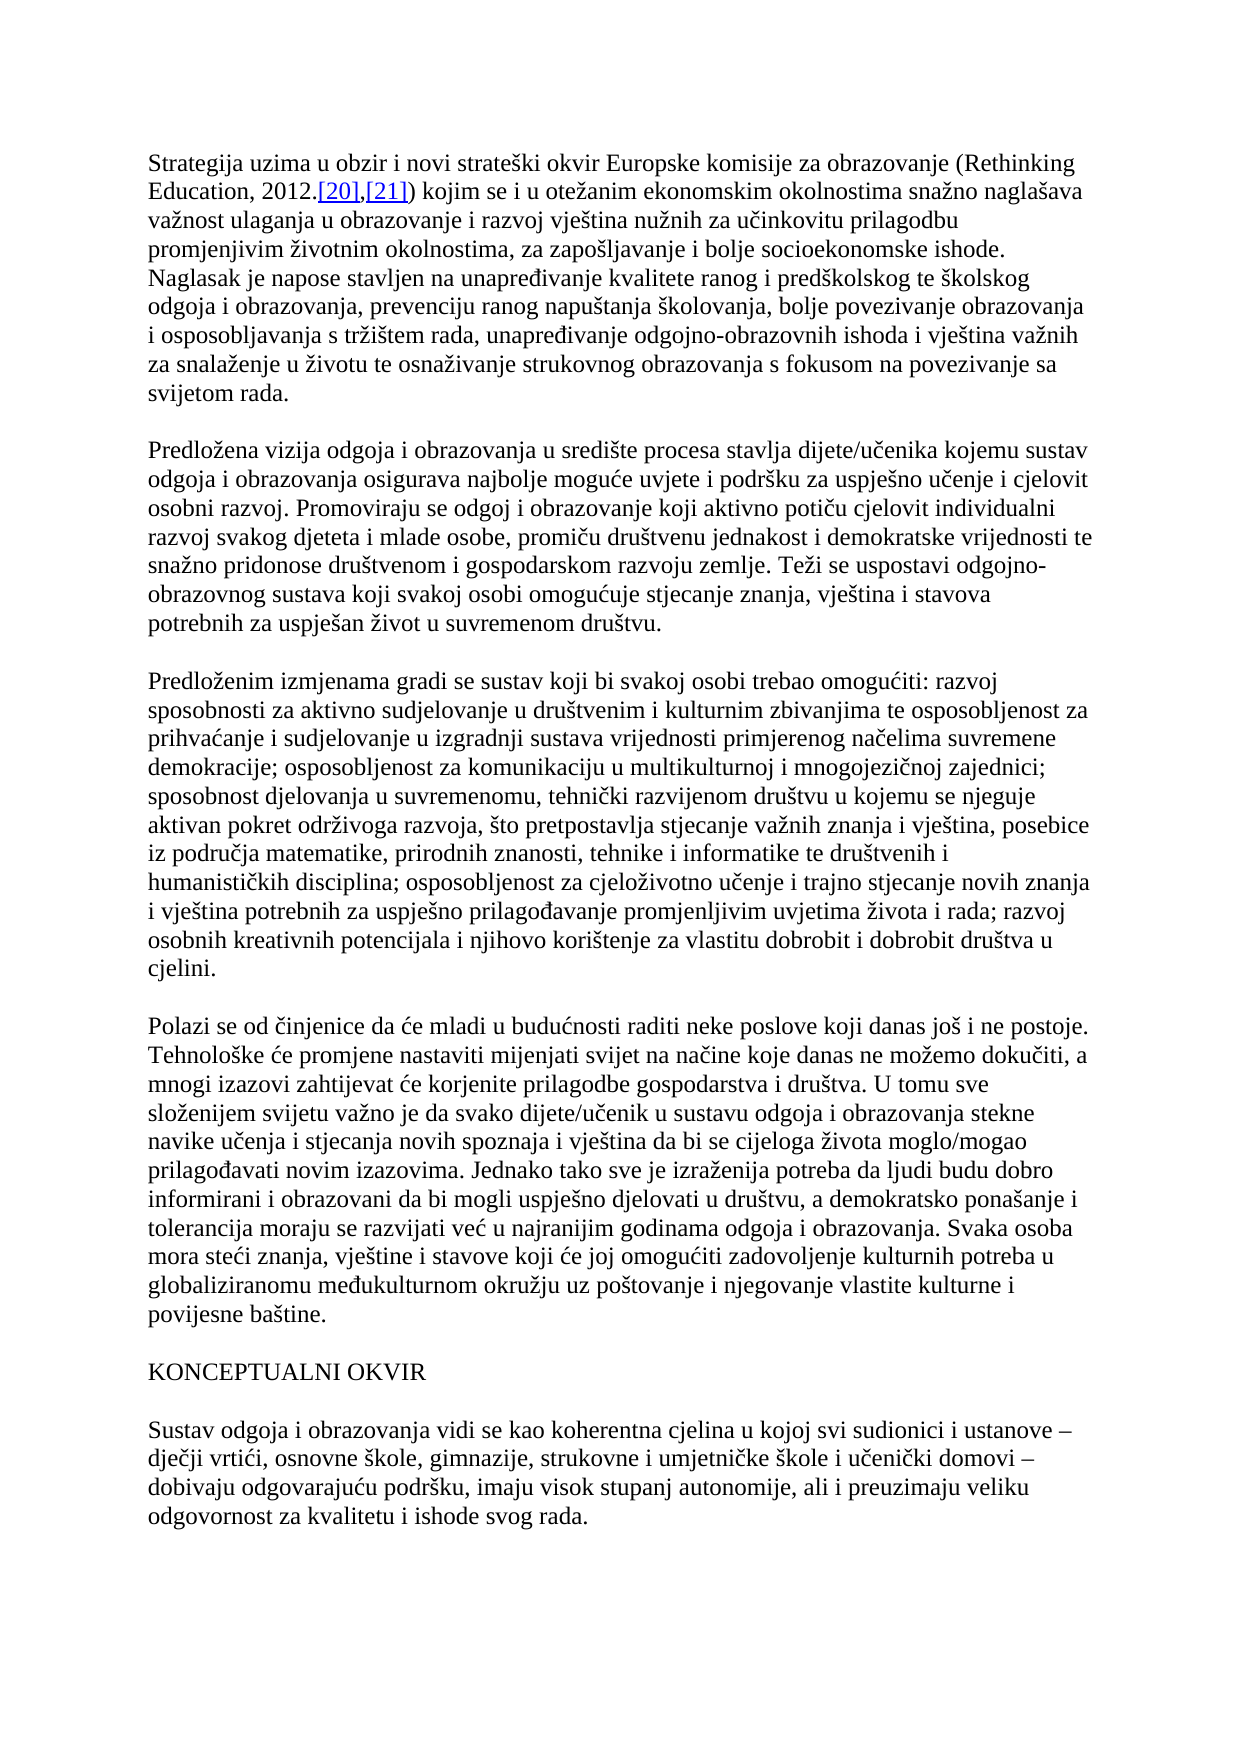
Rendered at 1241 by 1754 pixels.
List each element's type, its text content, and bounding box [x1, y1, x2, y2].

text Polazi se od činjenice da će mladi u budućnosti raditi neke poslove koji danas još i ne postoje. Tehnološke će promjene nastaviti mijenjati svijet na načine koje danas ne možemo dokučiti, a mnogi izazovi zahtijevat će korjenite prilagodbe gospodarstva i društva. U tomu sve složenijem svijetu važno je da svako dijete/učenik u sustavu odgoja i obrazovanja stekne navike učenja i stjecanja novih spoznaja i vještina da bi se cijeloga života moglo/mogao prilagođavati novim izazovima. Jednako tako sve je izraženija potreba da ljudi budu dobro informirani i obrazovani da bi mogli uspješno djelovati u društvu, a demokratsko ponašanje i tolerancija moraju se razvijati već u najranijim godinama odgoja i obrazovanja. Svaka osoba mora steći znanja, vještine i stavove koji će joj omogućiti zadovoljenje kulturnih potreba u globaliziranomu međukulturnom okružju uz poštovanje i njegovanje vlastite kulturne i povijesne baštine. [148, 1011, 1093, 1328]
text KONCEPTUALNI OKVIR [148, 1357, 1093, 1386]
text Predložena vizija odgoja i obrazovanja u središte procesa stavlja dijete/učenika kojemu sustav odgoja i obrazovanja osigurava najbolje moguće uvjete i podršku za uspješno učenje i cjelovit osobni razvoj. Promoviraju se odgoj i obrazovanje koji aktivno potiču cjelovit individualni razvoj svakog djeteta i mlade osobe, promiču društvenu jednakost i demokratske vrijednosti te snažno pridonose društvenom i gospodarskom razvoju zemlje. Teži se uspostavi odgojno-obrazovnog sustava koji svakoj osobi omogućuje stjecanje znanja, vještina i stavova potrebnih za uspješan život u suvremenom društvu. [148, 436, 1093, 637]
text Sustav odgoja i obrazovanja vidi se kao koherentna cjelina u kojoj svi sudionici i ustanove – dječji vrtići, osnovne škole, gimnazije, strukovne i umjetničke škole i učenički domovi – dobivaju odgovarajuću podršku, imaju visok stupanj autonomije, ali i preuzimaju veliku odgovornost za kvalitetu i ishode svog rada. [148, 1415, 1093, 1530]
text Strategija uzima u obzir i novi strateški okvir Europske komisije za obrazovanje (Rethinking Education, 2012.[20],[21]) kojim se i u otežanim ekonomskim okolnostima snažno naglašava važnost ulaganja u obrazovanje i razvoj vještina nužnih za učinkovitu prilagodbu promjenjivim životnim okolnostima, za zapošljavanje i bolje socioekonomske ishode. Naglasak je napose stavljen na unapređivanje kvalitete ranog i predškolskog te školskog odgoja i obrazovanja, prevenciju ranog napuštanja školovanja, bolje povezivanje obrazovanja i osposobljavanja s tržištem rada, unapređivanje odgojno-obrazovnih ishoda i vještina važnih za snalaženje u životu te osnaživanje strukovnog obrazovanja s fokusom na povezivanje sa svijetom rada. [148, 148, 1093, 406]
text Predloženim izmjenama gradi se sustav koji bi svakoj osobi trebao omogućiti: razvoj sposobnosti za aktivno sudjelovanje u društvenim i kulturnim zbivanjima te osposobljenost za prihvaćanje i sudjelovanje u izgradnji sustava vrijednosti primjerenog načelima suvremene demokracije; osposobljenost za komunikaciju u multikulturnoj i mnogojezičnoj zajednici; sposobnost djelovanja u suvremenomu, tehnički razvijenom društvu u kojemu se njeguje aktivan pokret održivoga razvoja, što pretpostavlja stjecanje važnih znanja i vještina, posebice iz područja matematike, prirodnih znanosti, tehnike i informatike te društvenih i humanističkih disciplina; osposobljenost za cjeloživotno učenje i trajno stjecanje novih znanja i vještina potrebnih za uspješno prilagođavanje promjenljivim uvjetima života i rada; razvoj osobnih kreativnih potencijala i njihovo korištenje za vlastitu dobrobit i dobrobit društva u cjelini. [148, 666, 1093, 982]
